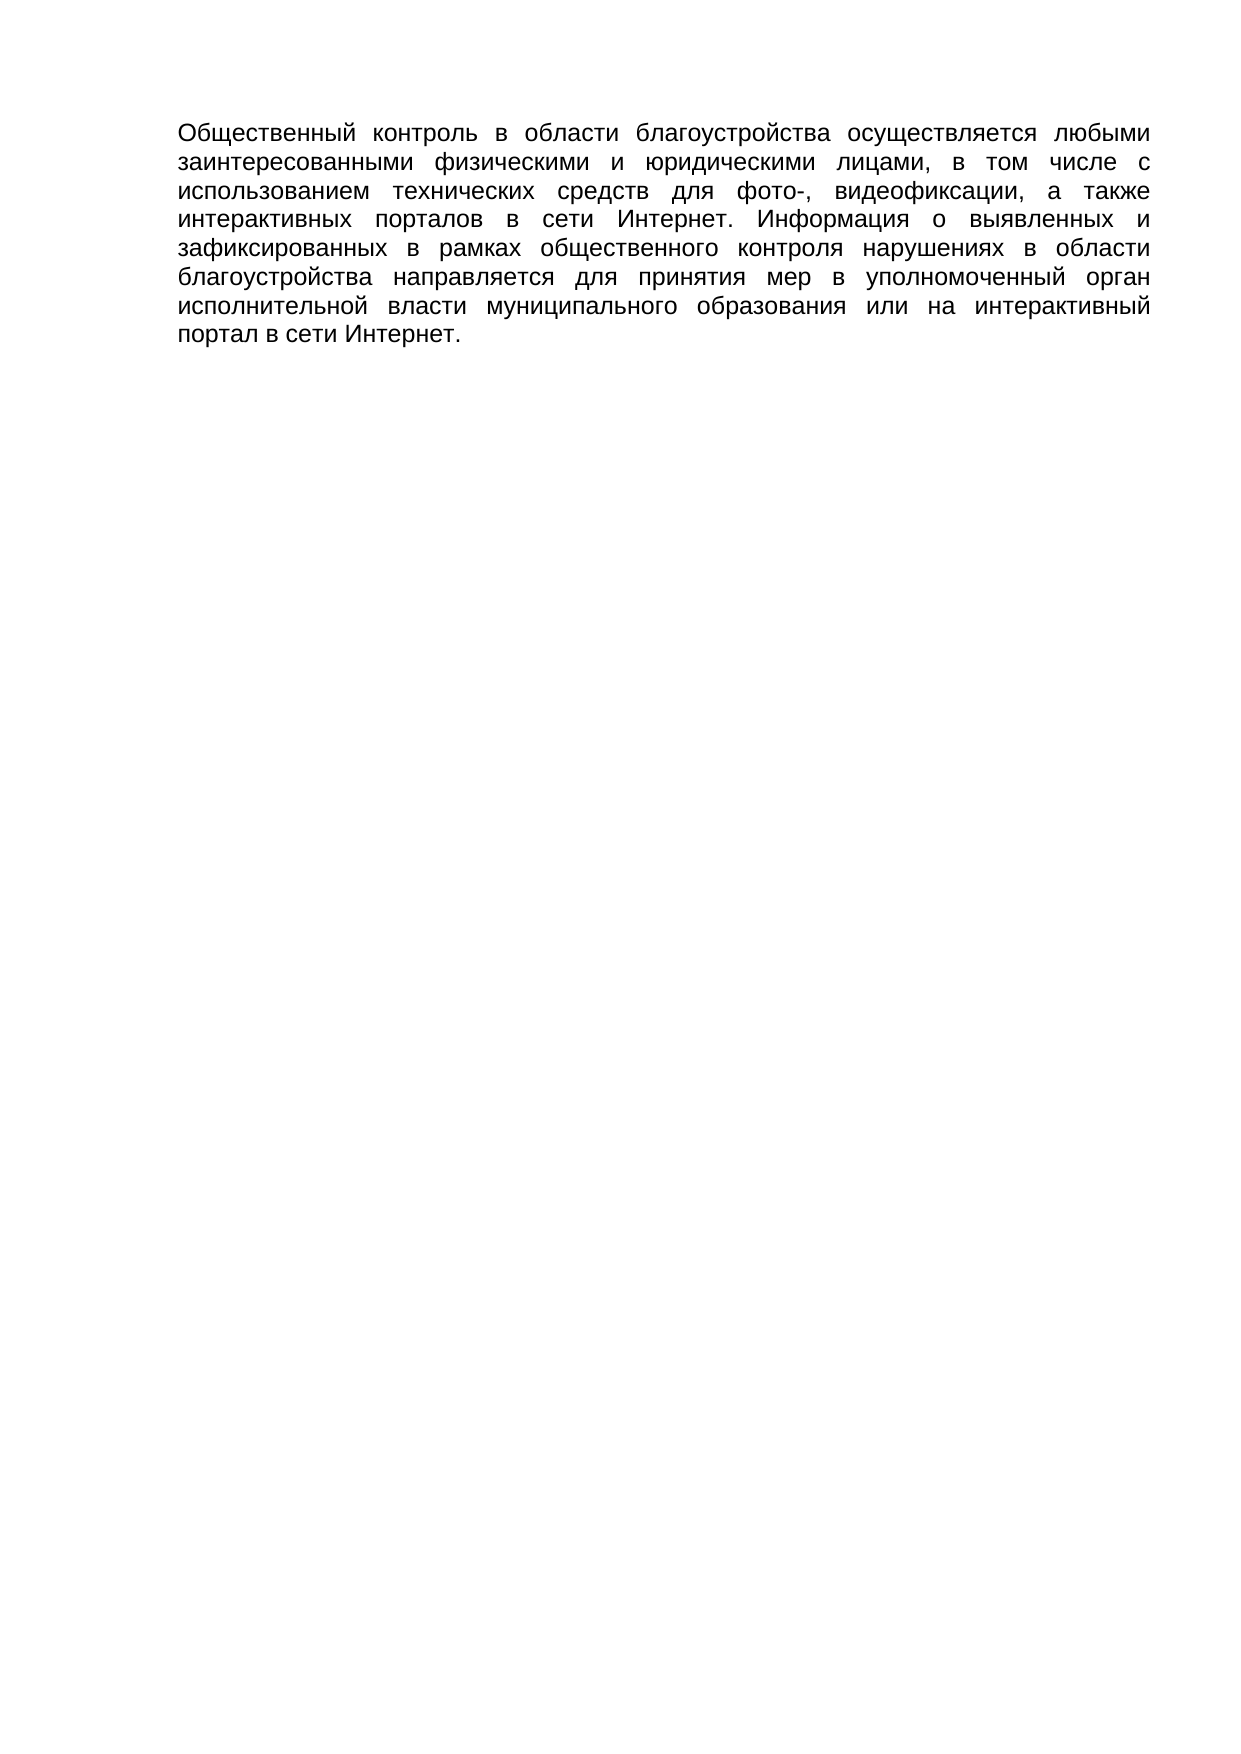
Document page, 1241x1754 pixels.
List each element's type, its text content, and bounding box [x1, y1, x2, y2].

text Общественный контроль в области благоустройства осуществляется любыми заинтересованными физическими и юридическими лицами, в том числе с использованием технических средств для фото-, видеофиксации, а также интерактивных порталов в сети Интернет. Информация о выявленных и зафиксированных в рамках общественного контроля нарушениях в области благоустройства направляется для принятия мер в уполномоченный орган исполнительной власти муниципального образования или на интерактивный портал в сети Интернет. [177, 118, 1152, 348]
